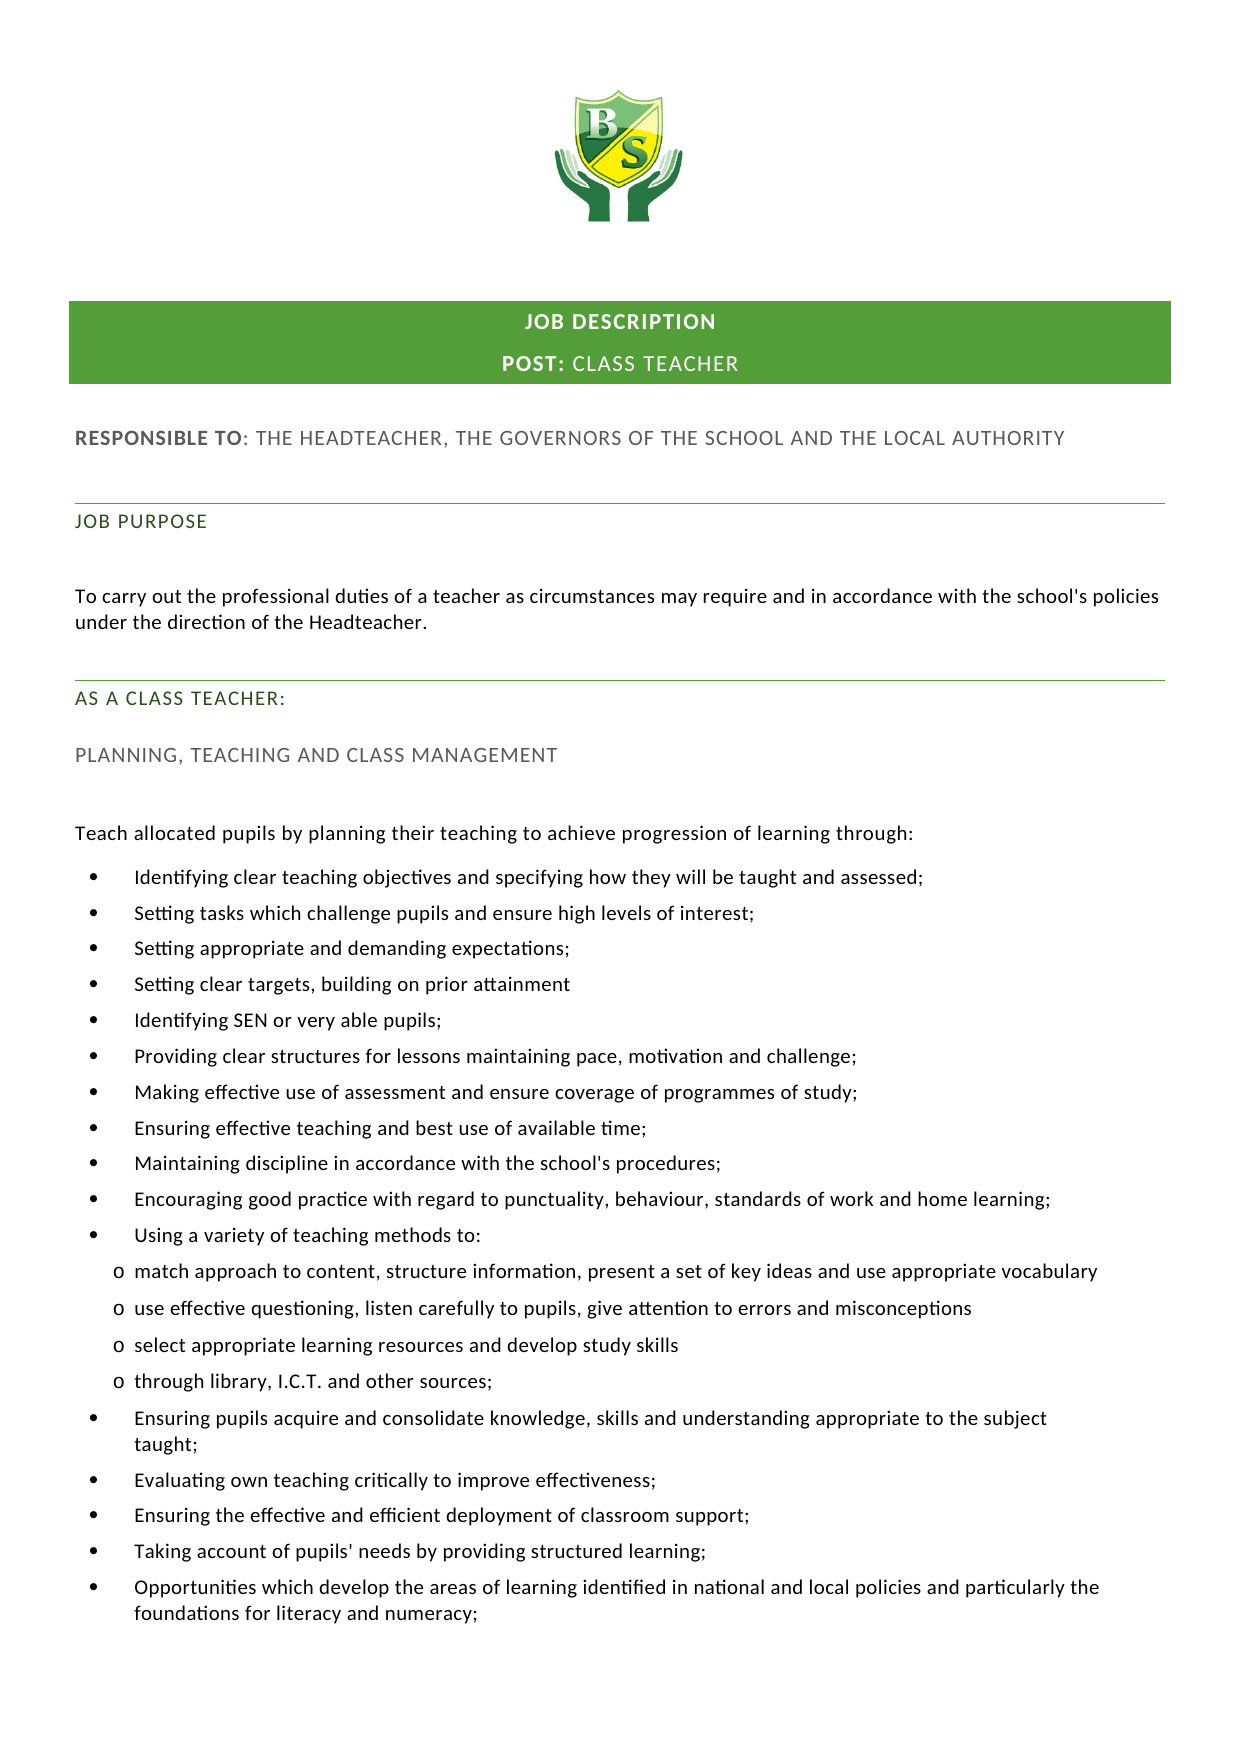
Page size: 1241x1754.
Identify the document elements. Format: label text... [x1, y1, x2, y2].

subtitle Planning, Teaching and Class Management [75, 714, 1165, 768]
list through library, I.C.T. and other sources; [112, 1369, 1165, 1395]
subtitle As a class teacher: [75, 681, 1165, 711]
list Making effective use of assessment and ensure coverage of programmes of study; [90, 1079, 1165, 1104]
list Setting clear targets, building on prior attainment [90, 971, 1165, 997]
list Providing clear structures for lessons maintaining pace, motivation and challenge; [90, 1043, 1165, 1068]
list Identifying SEN or very able pupils; [90, 1007, 1165, 1033]
list Taking account of pupils' needs by providing structured learning; [90, 1538, 1135, 1564]
subtitle Job description [75, 307, 1165, 335]
picture [550, 85, 690, 226]
subtitle Post: Class Teacher [75, 343, 1165, 377]
list use effective questioning, listen carefully to pupils, give attention to errors and misconceptions [112, 1295, 1165, 1321]
list Maintaining discipline in accordance with the school's procedures; [90, 1151, 1165, 1176]
text Teach allocated pupils by planning their teaching to achieve progression of learning through: [75, 820, 1075, 845]
list Ensuring the effective and efficient deployment of classroom support; [90, 1503, 1165, 1528]
list Ensuring effective teaching and best use of available time; [90, 1115, 1165, 1140]
list Identifying clear teaching objectives and specifying how they will be taught and assessed; [90, 864, 1135, 889]
text To carry out the professional duties of a teacher as circumstances may require and in accordance with the school's policies under the direction of the Headteacher. [75, 584, 1165, 634]
list Using a variety of teaching methods to: [90, 1222, 1165, 1248]
list Evaluating own teaching critically to improve effectiveness; [90, 1467, 1165, 1492]
list select appropriate learning resources and develop study skills [112, 1332, 1165, 1358]
list Opportunities which develop the areas of learning identified in national and local policies and particularly the foundations for literacy and numeracy; [90, 1574, 1135, 1625]
list Setting tasks which challenge pupils and ensure high levels of interest; [90, 900, 1105, 925]
list Ensuring pupils acquire and consolidate knowledge, skills and understanding appropriate to the subject taught; [90, 1406, 1105, 1456]
subtitle Job Purpose [75, 504, 1165, 534]
subtitle Responsible to: The Headteacher, the Governors of the school and the Local Authority [75, 424, 1165, 450]
list match approach to content, structure information, present a set of key ideas and use appropriate vocabulary [112, 1258, 1165, 1284]
list Setting appropriate and demanding expectations; [90, 936, 1165, 961]
list Encouraging good practice with regard to punctuality, behaviour, standards of work and home learning; [90, 1186, 1165, 1212]
